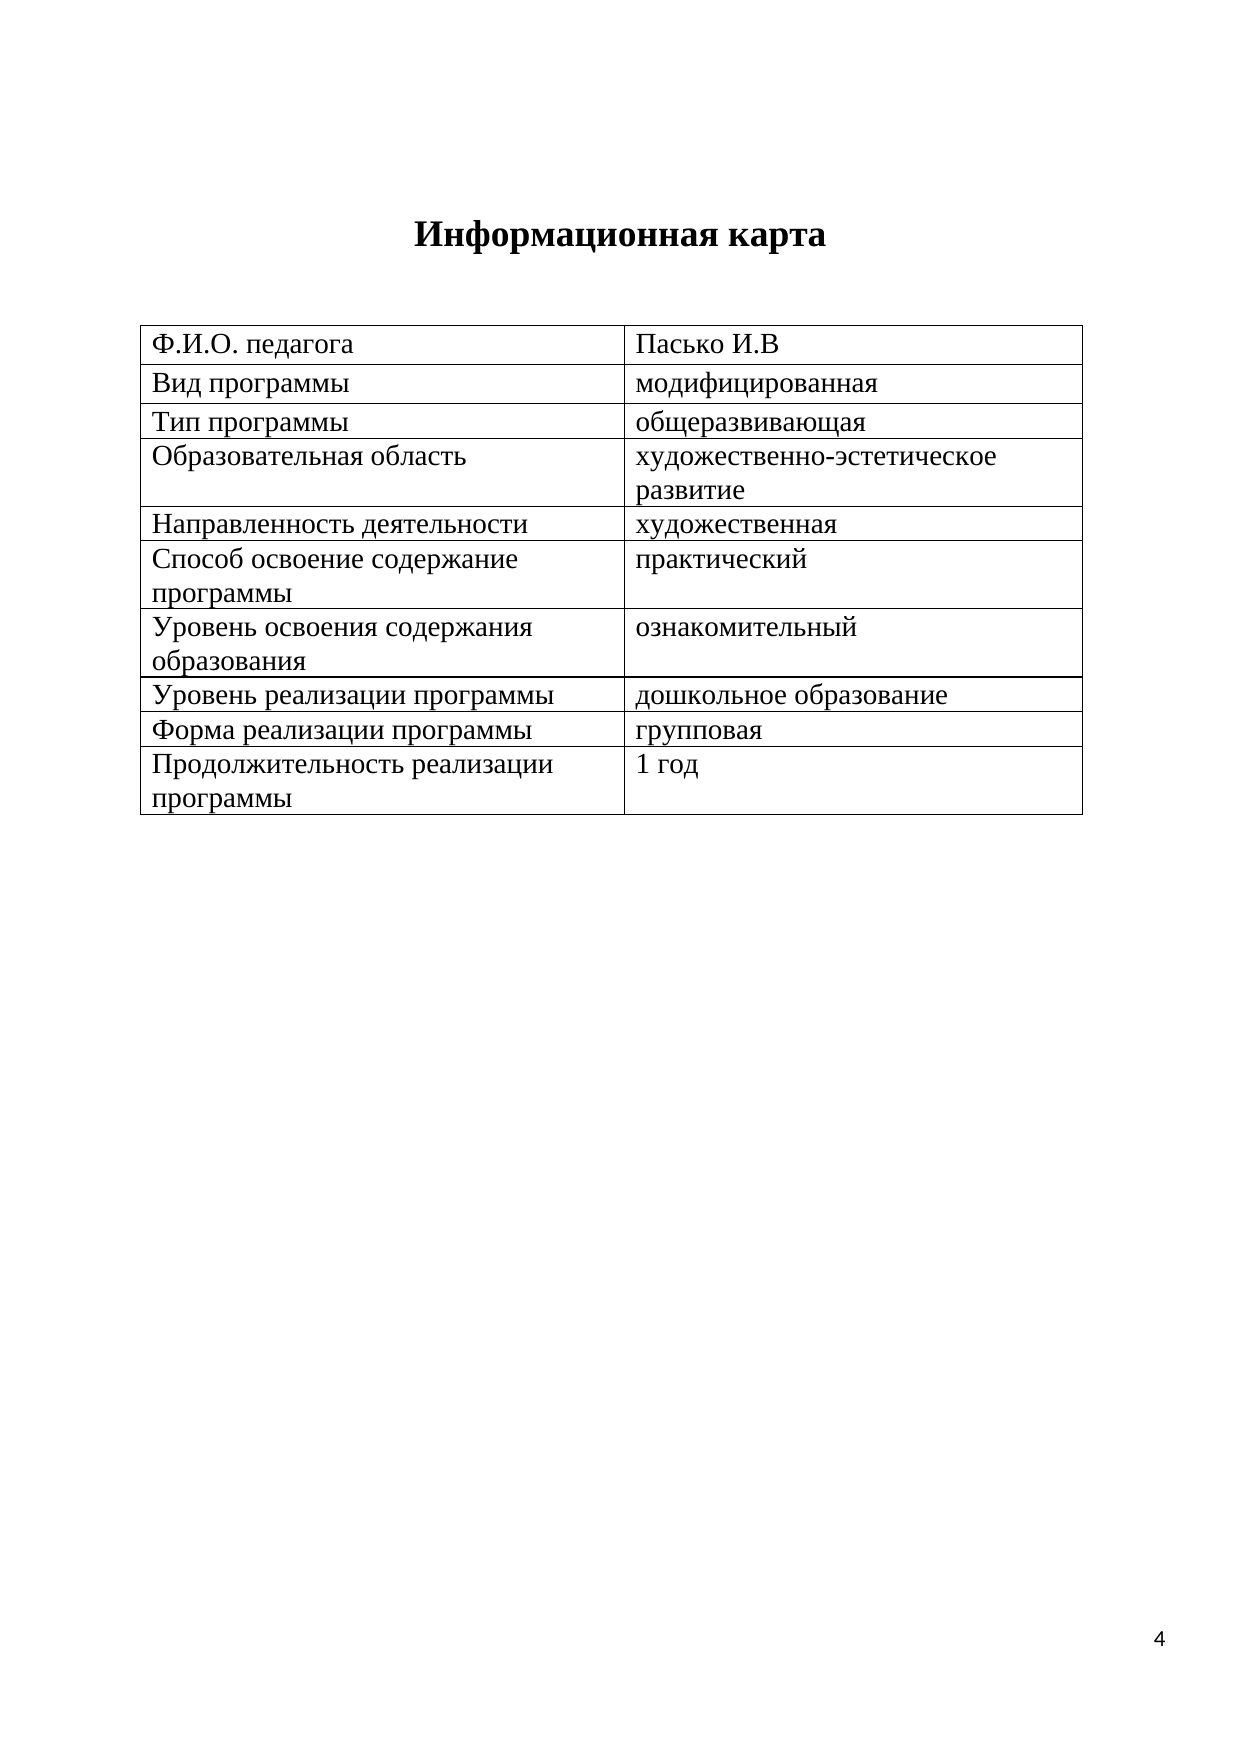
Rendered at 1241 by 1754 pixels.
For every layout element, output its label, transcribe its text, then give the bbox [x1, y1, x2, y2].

table_cell художественно-эстетическое развитие [625, 439, 1082, 506]
table_cell Вид программы [141, 365, 624, 403]
table_cell Уровень освоения содержания образования [141, 609, 624, 676]
table_header Пасько И.В [625, 326, 1082, 364]
table_cell дошкольное образование [625, 678, 1082, 711]
table_cell ознакомительный [625, 609, 1082, 676]
table_cell художественная [625, 507, 1082, 540]
table_cell Форма реализации программы [141, 712, 624, 746]
table_cell 1 год [625, 747, 1082, 814]
table_cell модифицированная [625, 365, 1082, 403]
table_cell Способ освоение содержание программы [141, 541, 624, 608]
table_header Ф.И.О. педагога [141, 326, 624, 364]
table_cell Направленность деятельности [141, 507, 624, 540]
text Информационная карта [75, 212, 1165, 255]
table_cell групповая [625, 712, 1082, 746]
table_cell практический [625, 541, 1082, 608]
table_cell Образовательная область [141, 439, 624, 506]
table_cell Тип программы [141, 404, 624, 437]
table_cell общеразвивающая [625, 404, 1082, 437]
table_cell Продолжительность реализации программы [141, 747, 624, 814]
table_cell Уровень реализации программы [141, 678, 624, 711]
